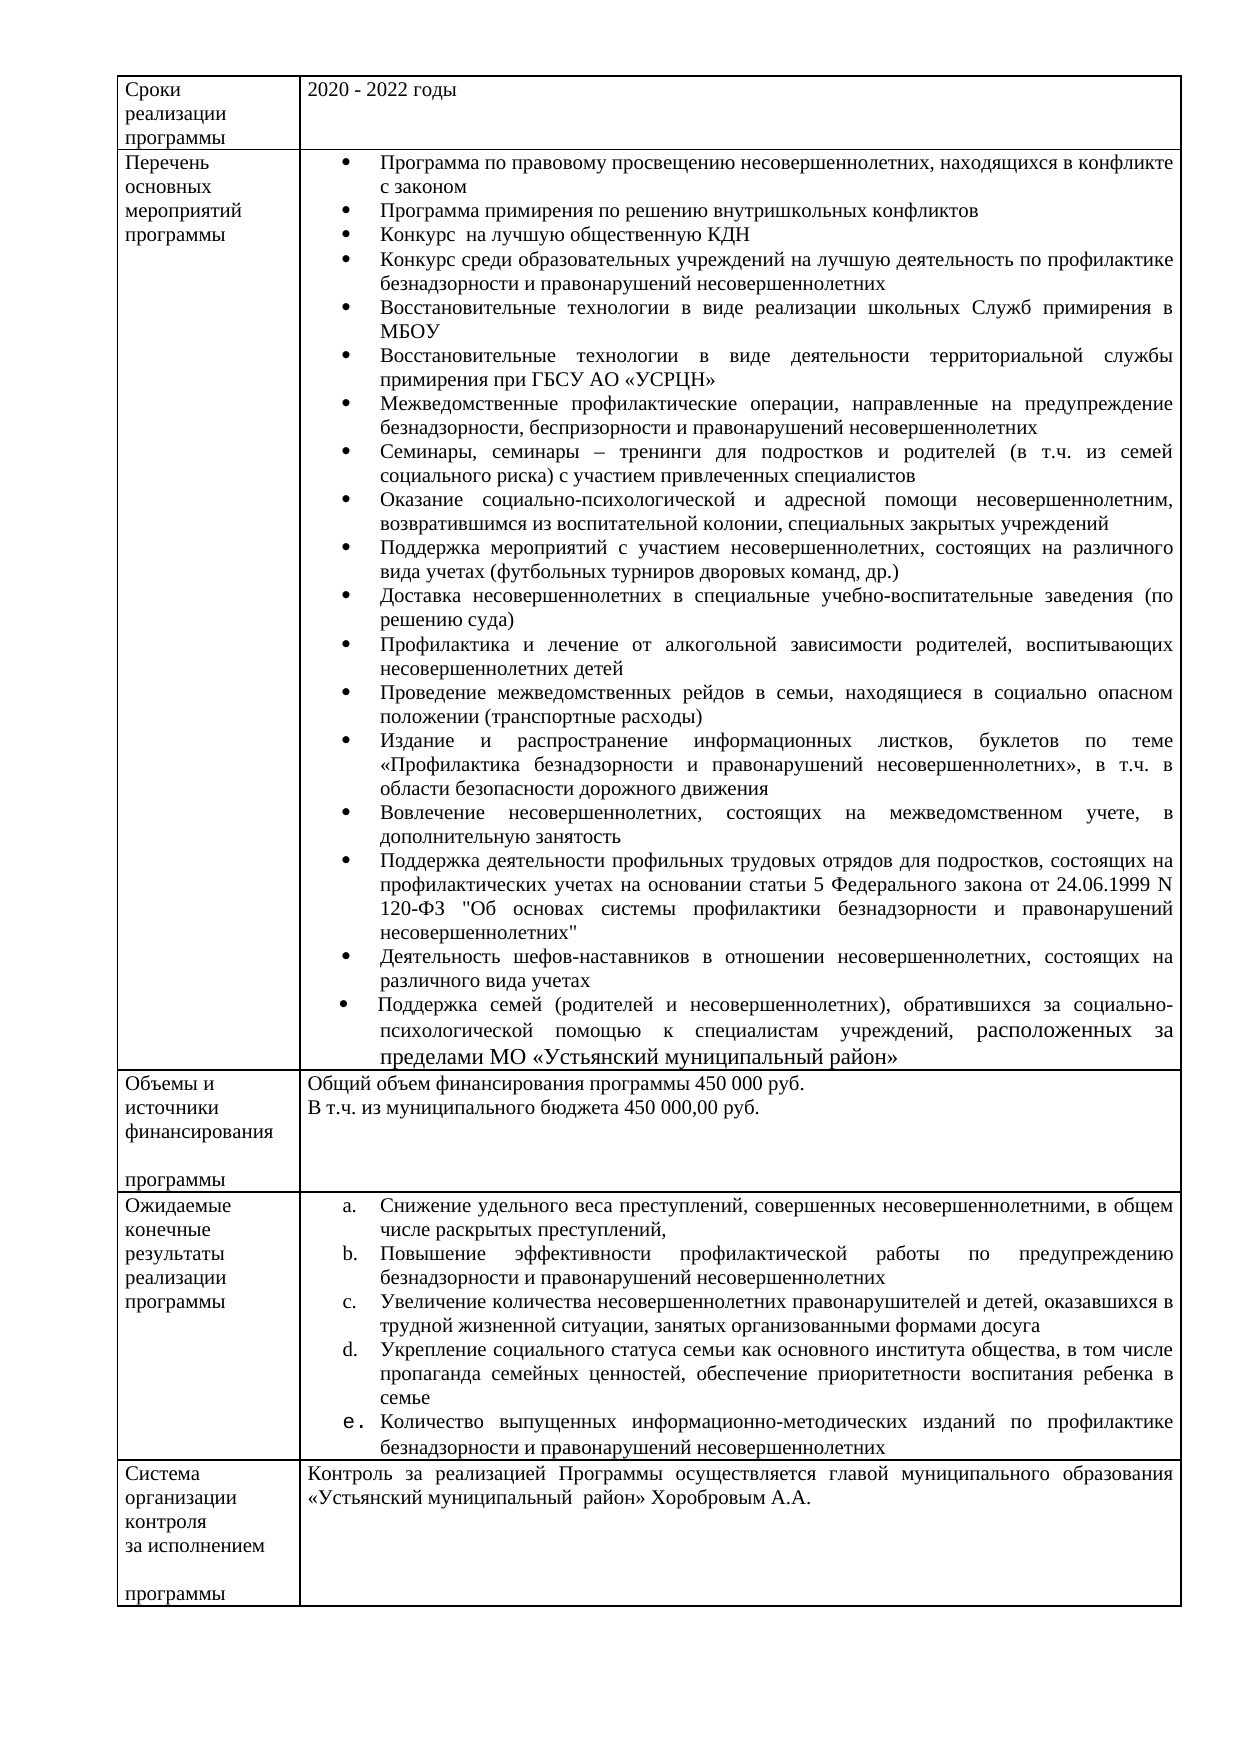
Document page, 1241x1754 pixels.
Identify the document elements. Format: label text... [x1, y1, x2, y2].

table_cell Система организации контроля за исполнением программы [118, 1461, 299, 1605]
table_cell Программа по правовому просвещению несовершеннолетних, находящихся в конфликте с законом Программа примирения по решению внутришкольных конфликтов Конкурс на лучшую общественную КДН Конкурс среди образовательных учреждений на лучшую деятельность по профилактике безнадзорности и правонарушений несовершеннолетних Восстановительные технологии в виде реализации школьных Служб примирения в МБОУ Восстановительные технологии в виде деятельности территориальной службы примирения при ГБСУ АО «УСРЦН» Межведомственные профилактические операции, направленные на предупреждение безнадзорности, беспризорности и правонарушений несовершеннолетних Семинары, семинары – тренинги для подростков и родителей (в т.ч. из семей социального риска) с участием привлеченных специалистов Оказание социально-психологической и адресной помощи несовершеннолетним, возвратившимся из воспитательной колонии, специальных закрытых учреждений Поддержка мероприятий с участием несовершеннолетних, состоящих на различного вида учетах (футбольных турниров дворовых команд, др.) Доставка несовершеннолетних в специальные учебно-воспитательные заведения (по решению суда) Профилактика и лечение от алкогольной зависимости родителей, воспитывающих несовершеннолетних детей Проведение межведомственных рейдов в семьи, находящиеся в социально опасном положении (транспортные расходы) Издание и распространение информационных листков, буклетов по теме «Профилактика безнадзорности и правонарушений несовершеннолетних», в т.ч. в области безопасности дорожного движения Вовлечение несовершеннолетних, состоящих на межведомственном учете, в дополнительную занятость Поддержка деятельности профильных трудовых отрядов для подростков, состоящих на профилактических учетах на основании статьи 5 Федерального закона от 24.06.1999 N 120-ФЗ "Об основах системы профилактики безнадзорности и правонарушений несовершеннолетних" Деятельность шефов-наставников в отношении несовершеннолетних, состоящих на различного вида учетах Поддержка семей (родителей и несовершеннолетних), обратившихся за социально-психологической помощью к специалистам учреждений, расположенных за пределами МО «Устьянский муниципальный район» [301, 150, 1180, 1069]
table_cell Общий объем финансирования программы 450 000 руб. В т.ч. из муниципального бюджета 450 000,00 руб. [301, 1071, 1180, 1191]
table_cell 2020 - 2022 годы [301, 77, 1180, 149]
table_cell Объемы и источники финансирования программы [118, 1071, 299, 1191]
table_cell Сроки реализации программы [118, 77, 299, 149]
table_cell Перечень основных мероприятий программы [118, 150, 299, 1069]
table_cell Снижение удельного веса преступлений, совершенных несовершеннолетними, в общем числе раскрытых преступлений, Повышение эффективности профилактической работы по предупреждению безнадзорности и правонарушений несовершеннолетних Увеличение количества несовершеннолетних правонарушителей и детей, оказавшихся в трудной жизненной ситуации, занятых организованными формами досуга Укрепление социального статуса семьи как основного института общества, в том числе пропаганда семейных ценностей, обеспечение приоритетности воспитания ребенка в семье Количество выпущенных информационно-методических изданий по профилактике безнадзорности и правонарушений несовершеннолетних [301, 1193, 1180, 1459]
table_cell Ожидаемые конечные результаты реализации программы [118, 1193, 299, 1459]
table_cell Контроль за реализацией Программы осуществляется главой муниципального образования «Устьянский муниципальный район» Хоробровым А.А. [301, 1461, 1180, 1605]
